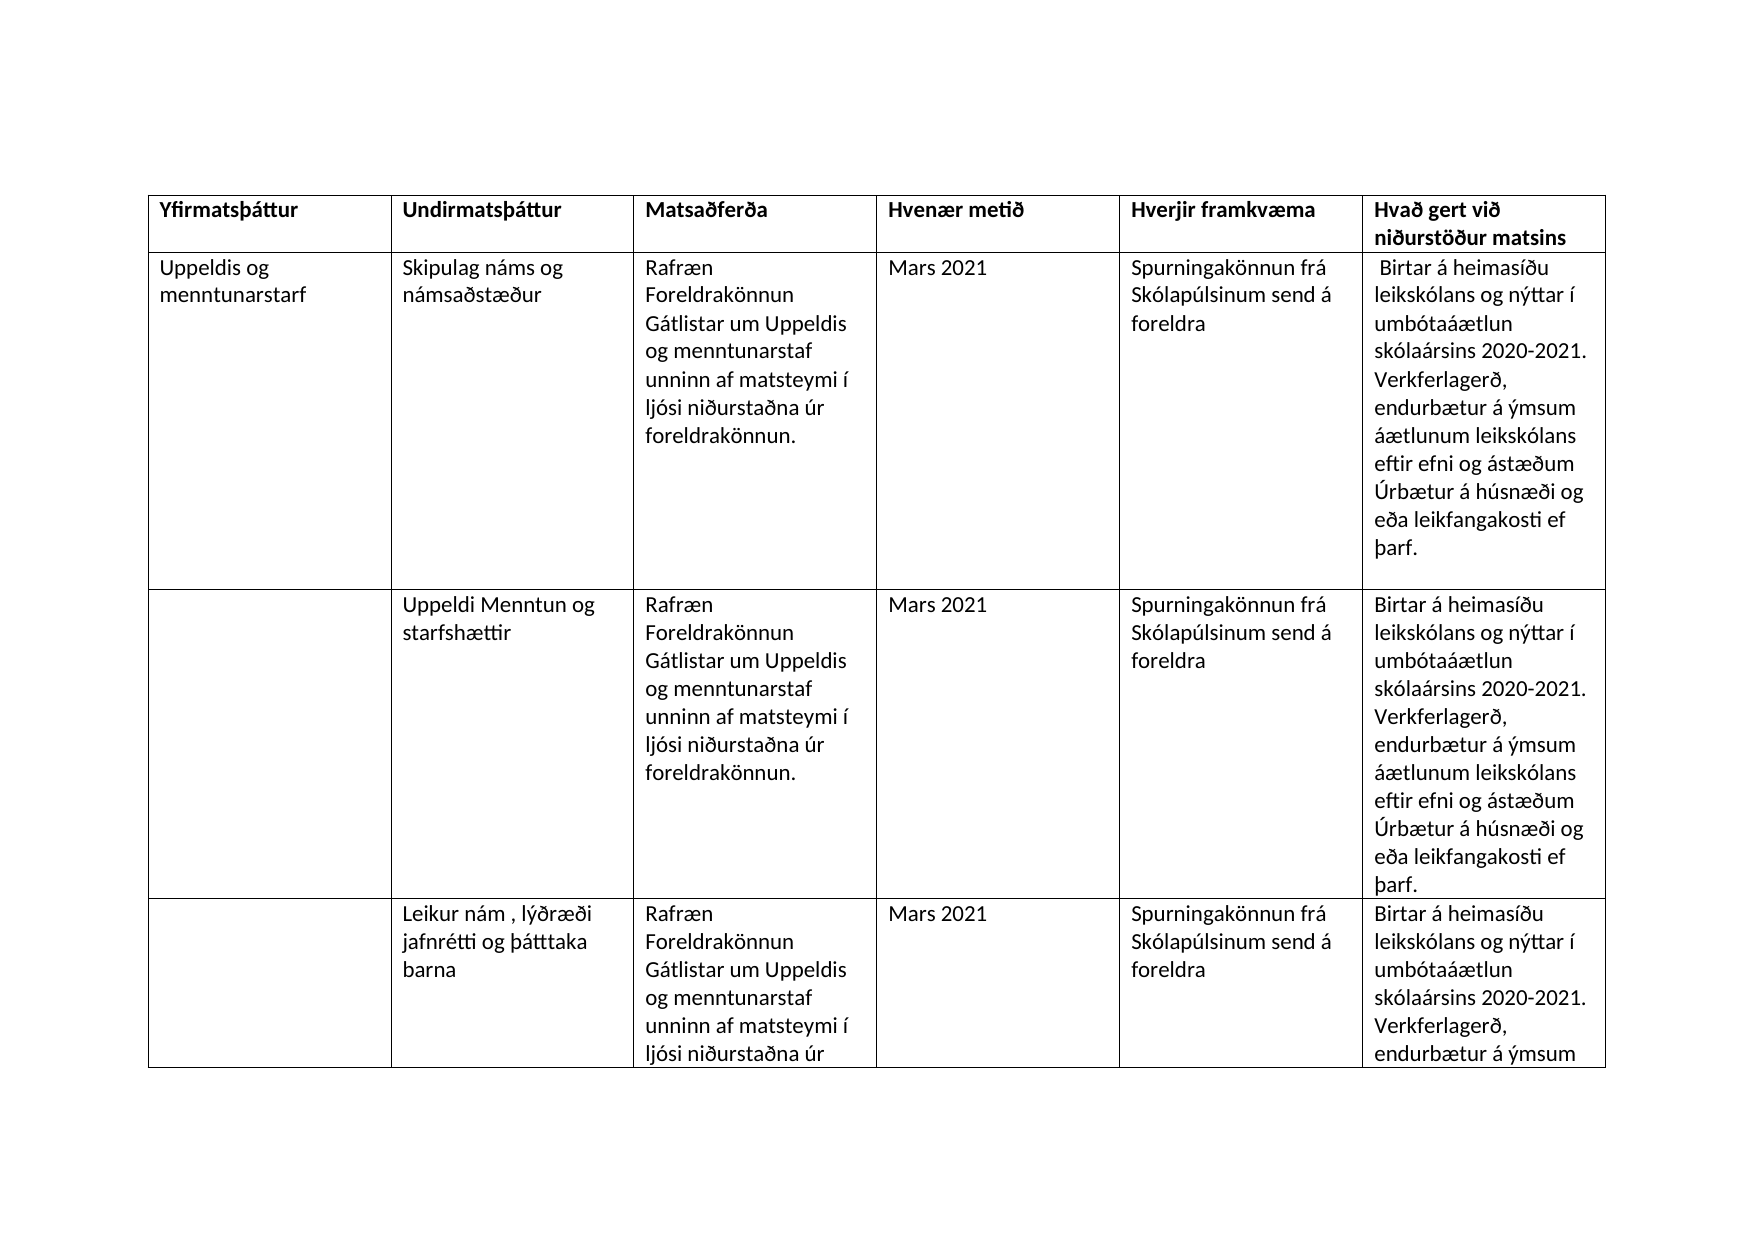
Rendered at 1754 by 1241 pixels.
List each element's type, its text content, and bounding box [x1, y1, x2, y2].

table_header Yfirmatsþáttur [149, 196, 391, 252]
table_header Undirmatsþáttur [392, 196, 633, 252]
table_cell Skipulag náms og námsaðstæður [392, 253, 633, 589]
table_cell Mars 2021 [877, 590, 1119, 898]
table_cell Uppeldi Menntun og starfshættir [392, 590, 633, 898]
table_cell Rafræn Foreldrakönnun Gátlistar um Uppeldis og menntunarstaf unninn af matsteymi í ljósi niðurstaðna úr foreldrakönnun. [634, 253, 876, 589]
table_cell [634, 899, 876, 1067]
table_header Hverjir framkvæma [1120, 196, 1362, 252]
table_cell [1363, 899, 1605, 1067]
table_cell Spurningakönnun frá Skólapúlsinum send á foreldra [1120, 253, 1362, 589]
table_header Matsaðferða [634, 196, 876, 252]
table_header Hvenær metið [877, 196, 1119, 252]
table_cell Mars 2021 [877, 899, 1119, 1067]
table_cell [149, 899, 391, 1067]
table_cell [1120, 899, 1362, 1067]
table_cell Mars 2021 [877, 253, 1119, 589]
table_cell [392, 899, 633, 1067]
table_cell Rafræn Foreldrakönnun Gátlistar um Uppeldis og menntunarstaf unninn af matsteymi í ljósi niðurstaðna úr foreldrakönnun. [634, 590, 876, 898]
table_cell Uppeldis og menntunarstarf [149, 253, 391, 589]
table_cell [149, 590, 391, 898]
table_cell Spurningakönnun frá Skólapúlsinum send á foreldra [1120, 590, 1362, 898]
table_header Hvað gert við niðurstöður matsins [1363, 196, 1605, 252]
